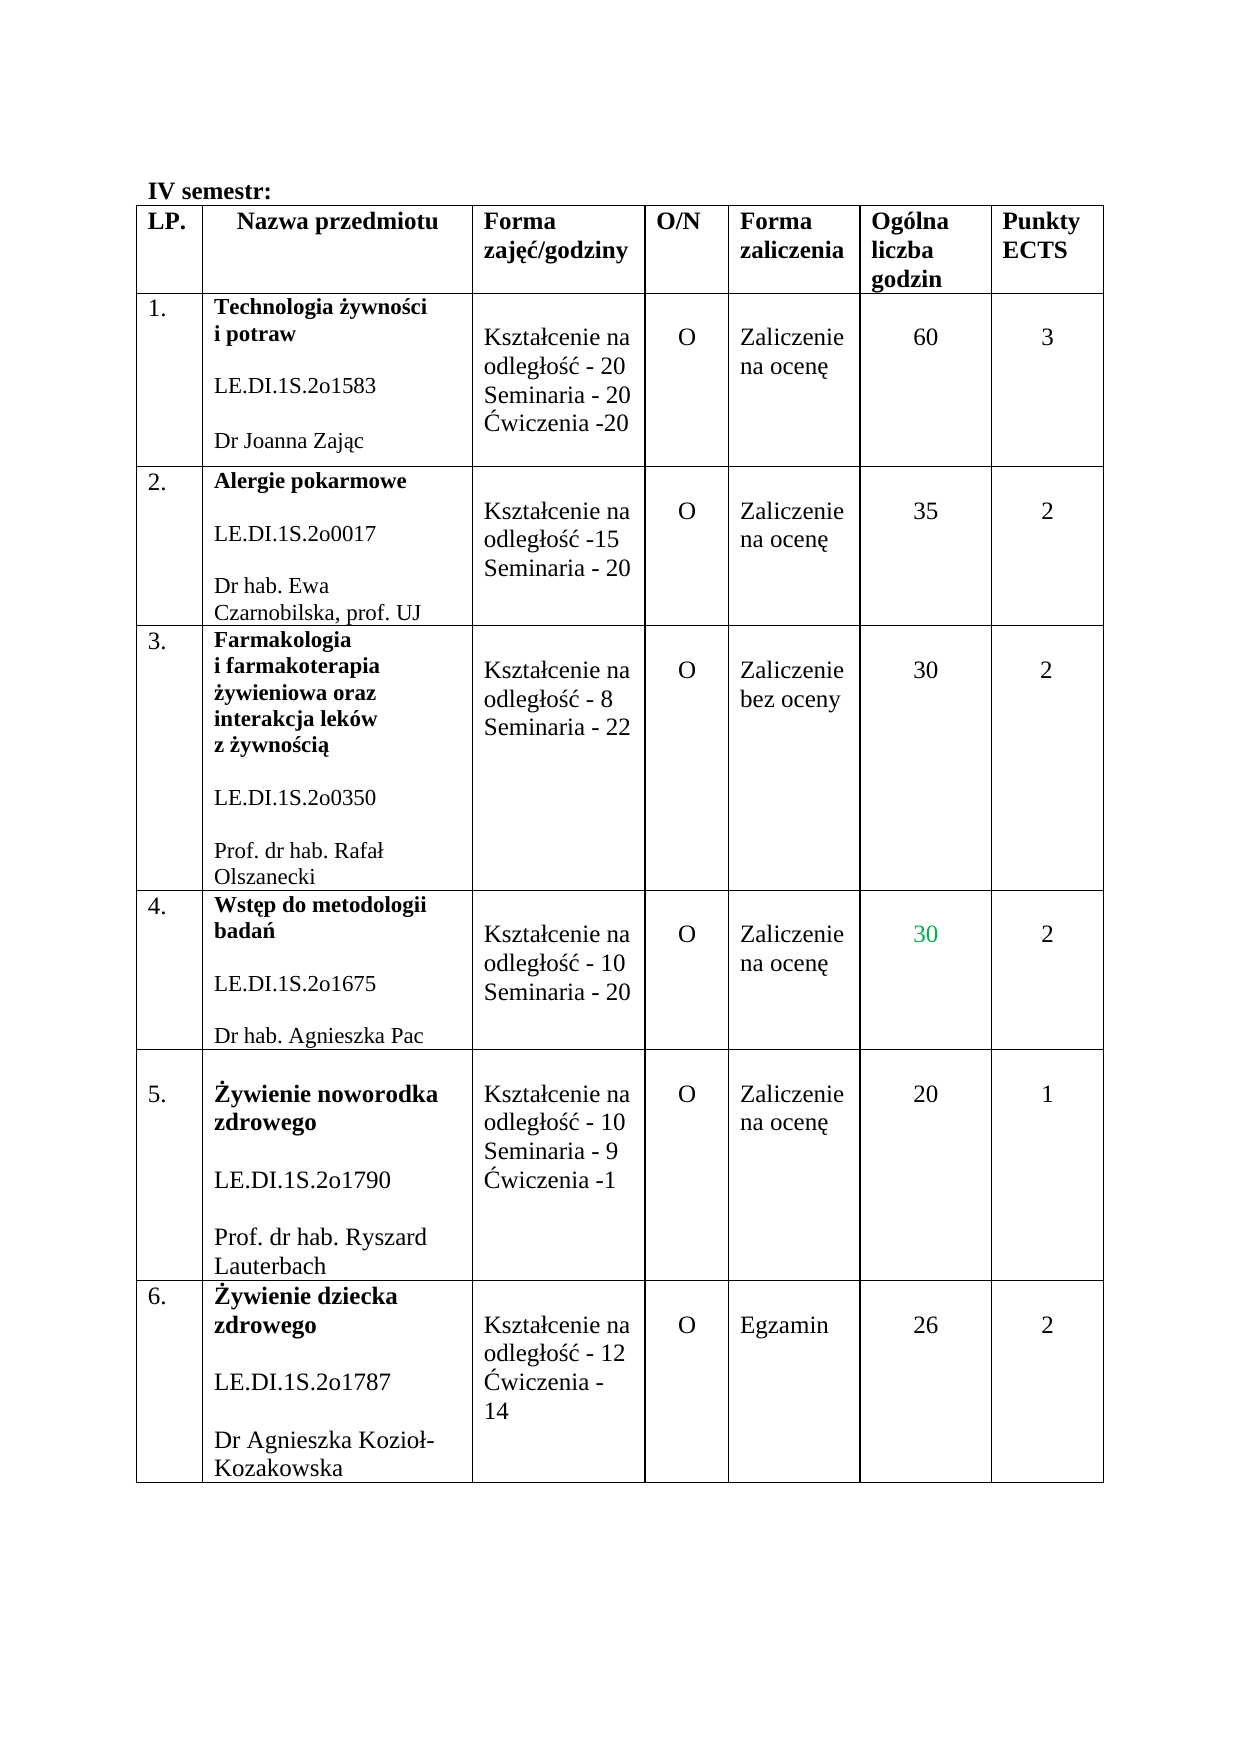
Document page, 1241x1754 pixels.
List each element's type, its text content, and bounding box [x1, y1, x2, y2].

table_cell 1. [137, 294, 202, 466]
table_cell 30 [861, 891, 991, 1049]
table_cell 2 [992, 626, 1103, 890]
table_cell 26 [861, 1281, 991, 1482]
table_cell Kształcenie na odległość - 10 Seminaria - 20 [473, 891, 644, 1049]
text IV semestr: [148, 176, 1093, 205]
table_cell Alergie pokarmowe LE.DI.1S.2o0017 Dr hab. Ewa Czarnobilska, prof. UJ [203, 467, 472, 625]
table_cell O [646, 467, 728, 625]
table_cell O [646, 891, 728, 1049]
table_cell O [646, 294, 728, 466]
table_header Nazwa przedmiotu [203, 206, 472, 292]
table_cell 30 [861, 626, 991, 890]
table_cell Technologia żywności i potraw LE.DI.1S.2o1583 Dr Joanna Zając [203, 294, 472, 466]
table_cell Kształcenie na odległość -15 Seminaria - 20 [473, 467, 644, 625]
table_cell 4. [137, 891, 202, 1049]
table_cell 3. [137, 626, 202, 890]
table_cell Żywienie noworodka zdrowego LE.DI.1S.2o1790 Prof. dr hab. Ryszard Lauterbach [203, 1050, 472, 1280]
table_cell Zaliczenie na ocenę [729, 467, 859, 625]
table_header Forma zaliczenia [729, 206, 859, 292]
table_header LP. [137, 206, 202, 292]
table_header O/N [646, 206, 728, 292]
table_cell Zaliczenie na ocenę [729, 294, 859, 466]
table_cell O [646, 626, 728, 890]
table_cell 35 [861, 467, 991, 625]
table_cell Farmakologia i farmakoterapia żywieniowa oraz interakcja leków z żywnością LE.DI.1S.2o0350 Prof. dr hab. Rafał Olszanecki [203, 626, 472, 890]
table_cell 2 [992, 467, 1103, 625]
table_cell 1 [992, 1050, 1103, 1280]
table_cell Wstęp do metodologii badań LE.DI.1S.2o1675 Dr hab. Agnieszka Pac [203, 891, 472, 1049]
table_cell Kształcenie na odległość - 20 Seminaria - 20 Ćwiczenia -20 [473, 294, 644, 466]
table_cell Kształcenie na odległość - 12 Ćwiczenia - 14 [473, 1281, 644, 1482]
table_cell 5. [137, 1050, 202, 1280]
table_cell 2. [137, 467, 202, 625]
table_cell Kształcenie na odległość - 8 Seminaria - 22 [473, 626, 644, 890]
table_cell Zaliczenie na ocenę [729, 1050, 859, 1280]
table_header Ogólna liczba godzin [861, 206, 991, 292]
table_cell Egzamin [729, 1281, 859, 1482]
table_cell 2 [992, 891, 1103, 1049]
table_cell Zaliczenie na ocenę [729, 891, 859, 1049]
table_cell 3 [992, 294, 1103, 466]
table_cell 20 [861, 1050, 991, 1280]
table_cell Kształcenie na odległość - 10 Seminaria - 9 Ćwiczenia -1 [473, 1050, 644, 1280]
table_cell Żywienie dziecka zdrowego LE.DI.1S.2o1787 Dr Agnieszka Kozioł-Kozakowska [203, 1281, 472, 1482]
table_header Punkty ECTS [992, 206, 1103, 292]
table_cell 6. [137, 1281, 202, 1482]
table_cell O [646, 1281, 728, 1482]
table_cell 2 [992, 1281, 1103, 1482]
table_cell Zaliczenie bez oceny [729, 626, 859, 890]
table_header Forma zajęć/godziny [473, 206, 644, 292]
table_cell O [646, 1050, 728, 1280]
table_cell 60 [861, 294, 991, 466]
